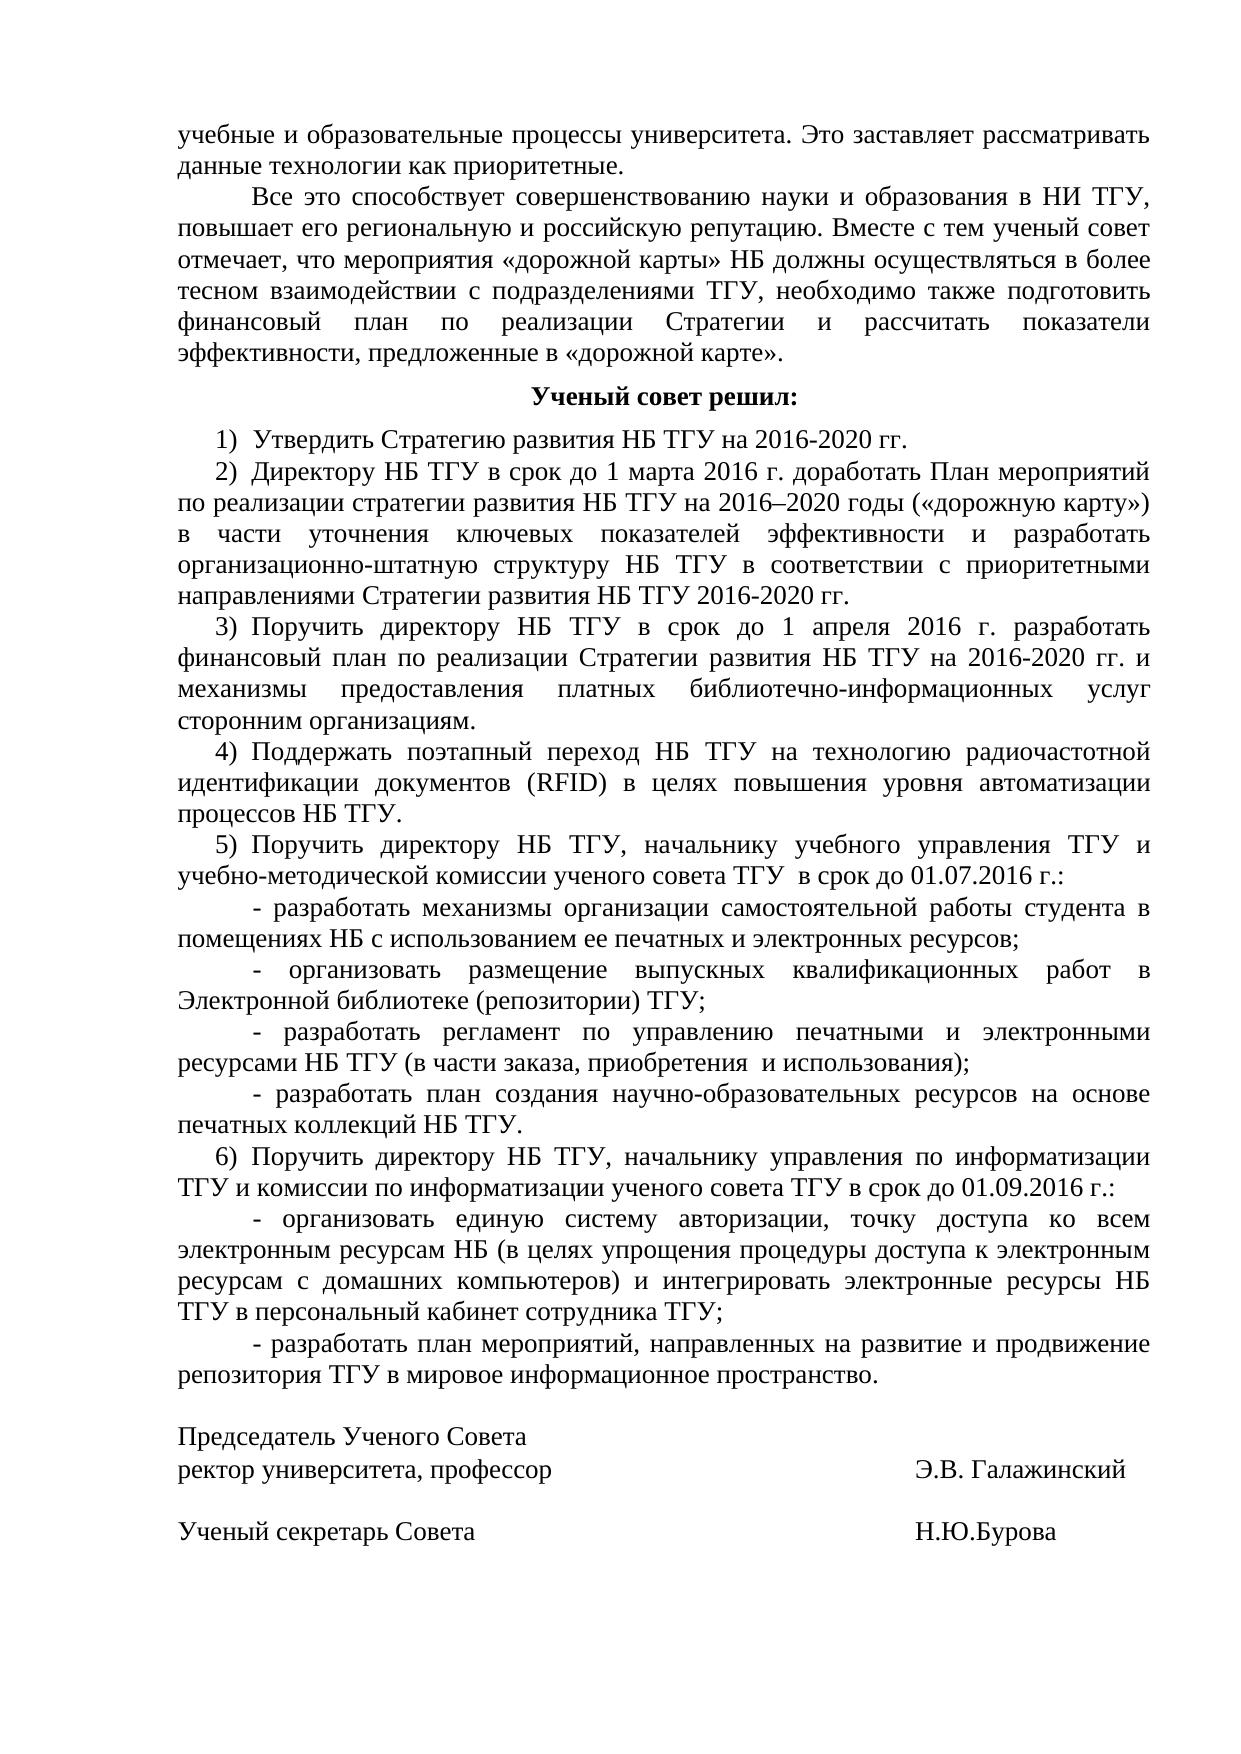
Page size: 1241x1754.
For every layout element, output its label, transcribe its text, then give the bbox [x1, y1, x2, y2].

list - разработать механизмы организации самостоятельной работы студента в помещениях НБ с использованием ее печатных и электронных ресурсов; [177, 891, 1152, 953]
list - организовать единую систему авторизации, точку доступа ко всем электронным ресурсам НБ (в целях упрощения процедуры доступа к электронным ресурсам с домашних компьютеров) и интегрировать электронные ресурсы НБ ТГУ в персональный кабинет сотрудника ТГУ; [177, 1202, 1152, 1327]
text Ученый секретарь Совета Н.Ю.Бурова [177, 1516, 1152, 1547]
list - разработать регламент по управлению печатными и электронными ресурсами НБ ТГУ (в части заказа, приобретения и использования); [177, 1015, 1152, 1077]
text ректор университета, профессор Э.В. Галажинский [177, 1453, 1152, 1484]
list Утвердить Стратегию развития НБ ТГУ на 2016-2020 гг. [215, 423, 1152, 454]
list - разработать план мероприятий, направленных на развитие и продвижение репозитория ТГУ в мировое информационное пространство. [177, 1327, 1152, 1389]
text Все это способствует совершенствованию науки и образования в НИ ТГУ, повышает его региональную и российскую репутацию. Вместе с тем ученый совет отмечает, что мероприятия «дорожной карты» НБ должны осуществляться в более тесном взаимодействии с подразделениями ТГУ, необходимо также подготовить финансовый план по реализации Стратегии и рассчитать показатели эффективности, предложенные в «дорожной карте». [177, 180, 1152, 367]
list Директору НБ ТГУ в срок до 1 марта 2016 г. доработать План мероприятий по реализации стратегии развития НБ ТГУ на 2016–2020 годы («дорожную карту») в части уточнения ключевых показателей эффективности и разработать организационно-штатную структуру НБ ТГУ в соответствии с приоритетными направлениями Стратегии развития НБ ТГУ 2016-2020 гг. [177, 454, 1152, 610]
list Поручить директору НБ ТГУ, начальнику учебного управления ТГУ и учебно-методической комиссии ученого совета ТГУ в срок до 01.07.2016 г.: [177, 828, 1152, 891]
text Председатель Ученого Совета [177, 1420, 1152, 1451]
list Поручить директору НБ ТГУ, начальнику управления по информатизации ТГУ и комиссии по информатизации ученого совета ТГУ в срок до 01.09.2016 г.: [177, 1140, 1152, 1202]
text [177, 118, 1152, 180]
list - организовать размещение выпускных квалификационных работ в Электронной библиотеке (репозитории) ТГУ; [177, 953, 1152, 1015]
text Ученый совет решил: [177, 380, 1152, 411]
list Поддержать поэтапный переход НБ ТГУ на технологию радиочастотной идентификации документов (RFID) в целях повышения уровня автоматизации процессов НБ ТГУ. [177, 735, 1152, 828]
list - разработать план создания научно-образовательных ресурсов на основе печатных коллекций НБ ТГУ. [177, 1077, 1152, 1140]
list Поручить директору НБ ТГУ в срок до 1 апреля 2016 г. разработать финансовый план по реализации Стратегии развития НБ ТГУ на 2016-2020 гг. и механизмы предоставления платных библиотечно-информационных услуг сторонним организациям. [177, 610, 1152, 735]
